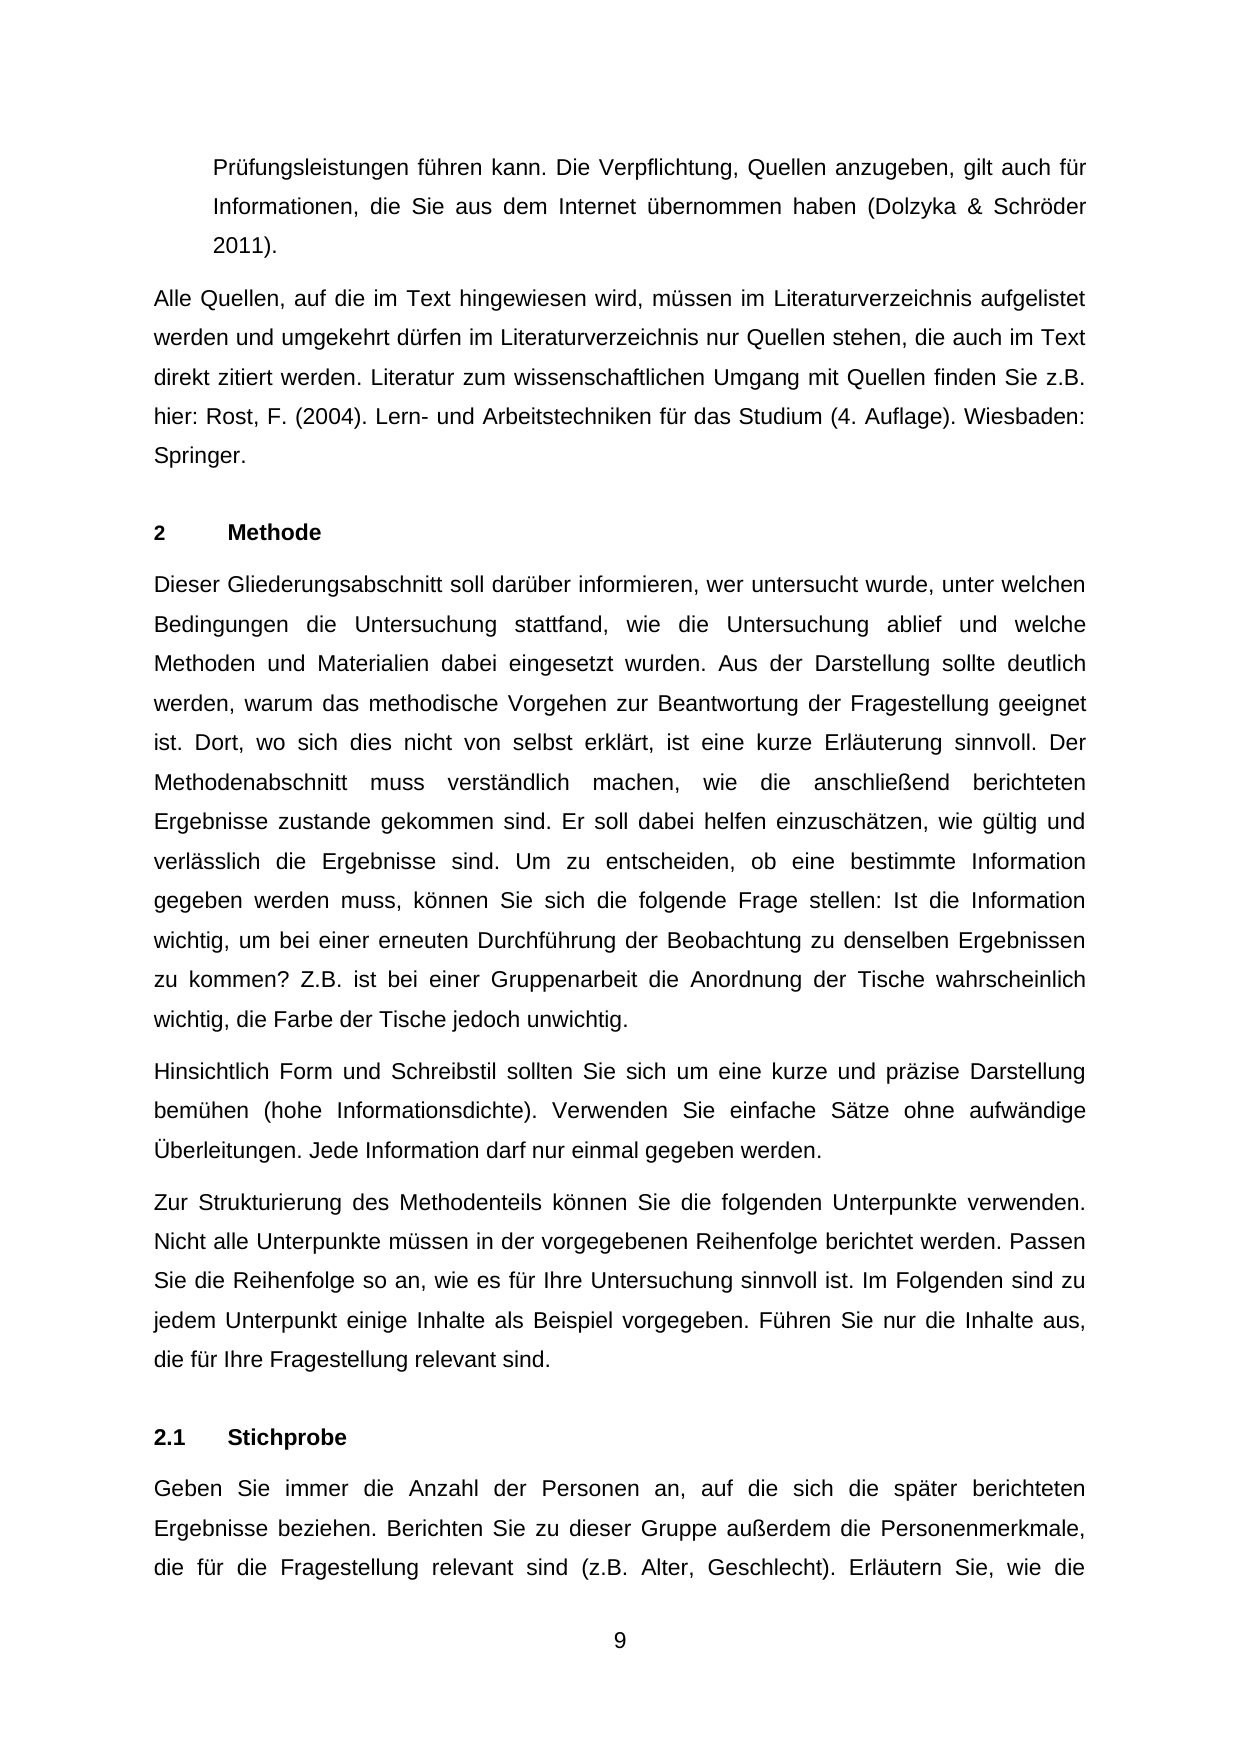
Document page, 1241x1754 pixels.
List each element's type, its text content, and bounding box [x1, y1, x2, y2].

text Hinsichtlich Form und Schreibstil sollten Sie sich um eine kurze und präzise Darstellung bemühen (hohe Informationsdichte). Verwenden Sie einfache Sätze ohne aufwändige Überleitungen. Jede Information darf nur einmal gegeben werden. [153, 1058, 1087, 1163]
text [153, 1475, 1087, 1581]
text Dieser Gliederungsabschnitt soll darüber informieren, wer untersucht wurde, unter welchen Bedingungen die Untersuchung stattfand, wie die Untersuchung ablief und welche Methoden und Materialien dabei eingesetzt wurden. Aus der Darstellung sollte deutlich werden, warum das methodische Vorgehen zur Beantwortung der Fragestellung geeignet ist. Dort, wo sich dies nicht von selbst erklärt, ist eine kurze Erläuterung sinnvoll. Der Methodenabschnitt muss verständlich machen, wie die anschließend berichteten Ergebnisse zustande gekommen sind. Er soll dabei helfen einzuschätzen, wie gültig und verlässlich die Ergebnisse sind. Um zu entscheiden, ob eine bestimmte Information gegeben werden muss, können Sie sich die folgende Frage stellen: Ist die Information wichtig, um bei einer erneuten Durchführung der Beobachtung zu denselben Ergebnissen zu kommen? Z.B. ist bei einer Gruppenarbeit die Anordnung der Tische wahrscheinlich wichtig, die Farbe der Tische jedoch unwichtig. [153, 571, 1087, 1032]
list Stichprobe [153, 1423, 1087, 1450]
text Alle Quellen, auf die im Text hingewiesen wird, müssen im Literaturverzeichnis aufgelistet werden und umgekehrt dürfen im Literaturverzeichnis nur Quellen stehen, die auch im Text direkt zitiert werden. Literatur zum wissenschaftlichen Umgang mit Quellen finden Sie z.B. hier: Rost, F. (2004). Lern- und Arbeitstechniken für das Studium (4. Auflage). Wiesbaden: Springer. [153, 284, 1087, 469]
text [213, 153, 1087, 259]
text Zur Strukturierung des Methodenteils können Sie die folgenden Unterpunkte verwenden. Nicht alle Unterpunkte müssen in der vorgegebenen Reihenfolge berichtet werden. Passen Sie die Reihenfolge so an, wie es für Ihre Untersuchung sinnvoll ist. Im Folgenden sind zu jedem Unterpunkt einige Inhalte als Beispiel vorgegeben. Führen Sie nur die Inhalte aus, die für Ihre Fragestellung relevant sind. [153, 1188, 1087, 1373]
list Methode [153, 519, 1087, 546]
